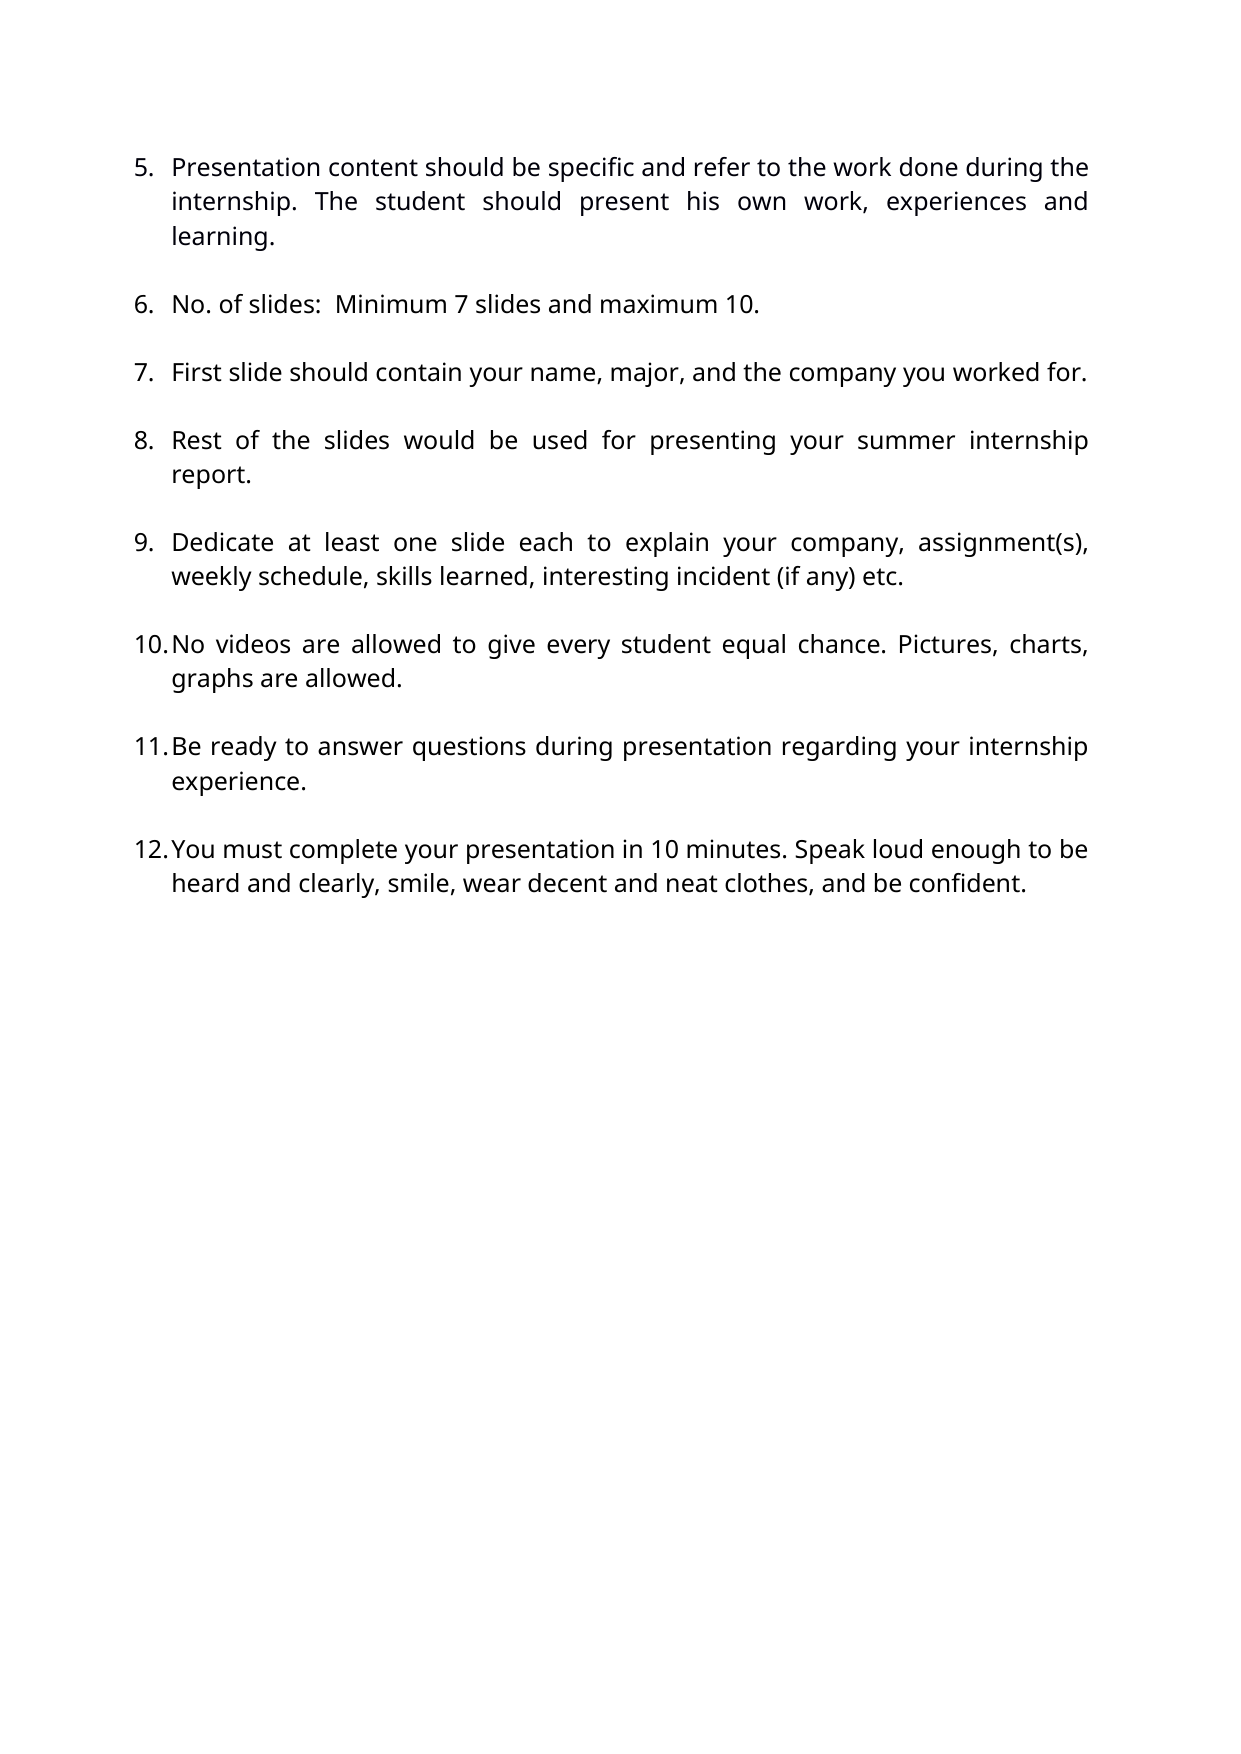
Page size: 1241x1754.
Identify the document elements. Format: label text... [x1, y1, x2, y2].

list First slide should contain your name, major, and the company you worked for. [133, 354, 1090, 388]
list Rest of the slides would be used for presenting your summer internship report. [133, 422, 1090, 491]
list Be ready to answer questions during presentation regarding your internship experience. [133, 729, 1090, 797]
list No. of slides: Minimum 7 slides and maximum 10. [133, 286, 1090, 320]
list You must complete your presentation in 10 minutes. Speak loud enough to be heard and clearly, smile, wear decent and neat clothes, and be confident. [133, 831, 1090, 899]
list Dedicate at least one slide each to explain your company, assignment(s), weekly schedule, skills learned, interesting incident (if any) etc. [133, 525, 1090, 593]
title Presentation content should be specific and refer to the work done during the internship. The student should present his own work, experiences and learning. [133, 150, 1090, 252]
list No videos are allowed to give every student equal chance. Pictures, charts, graphs are allowed. [133, 627, 1090, 695]
